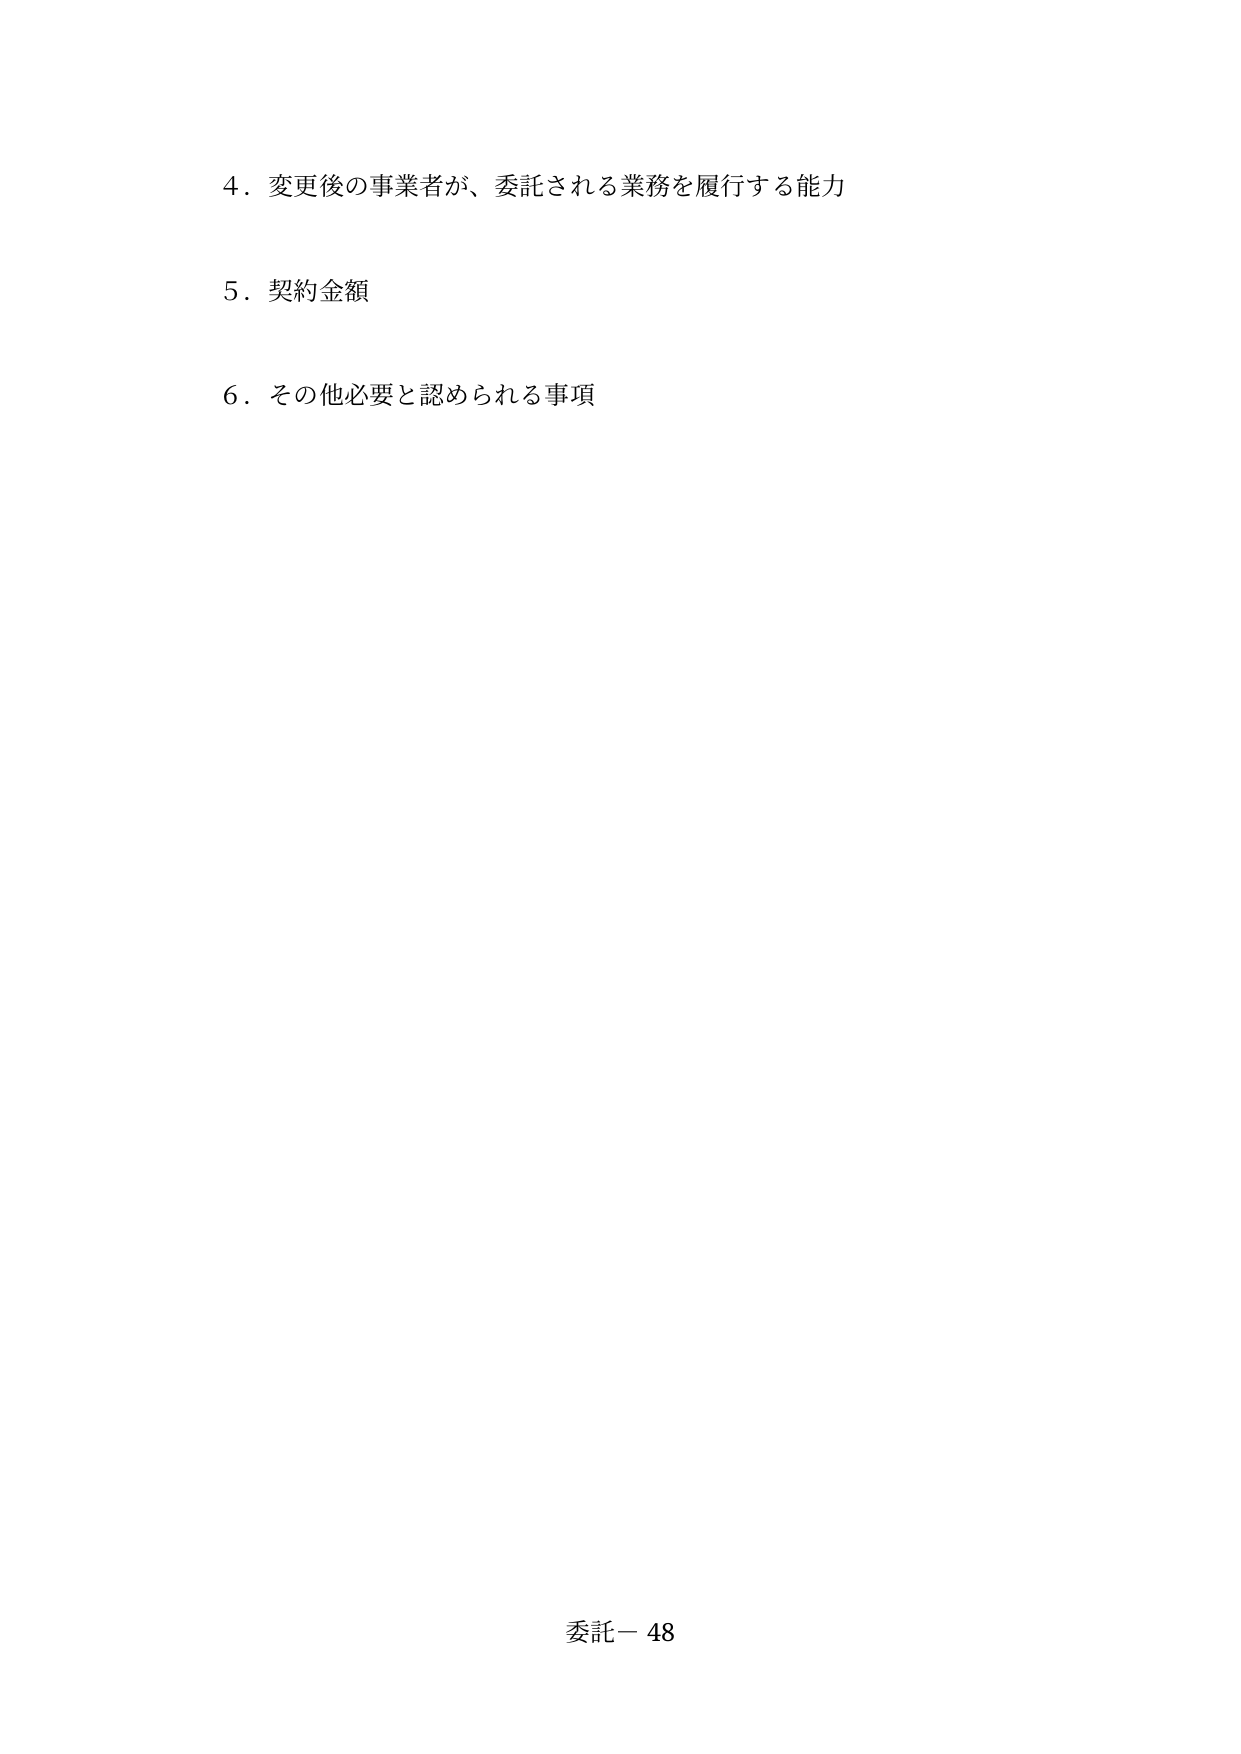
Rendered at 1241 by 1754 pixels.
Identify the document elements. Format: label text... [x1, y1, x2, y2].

text ６．その他必要と認められる事項 [194, 359, 1072, 429]
text ５．契約金額 [194, 254, 1072, 324]
text ４．変更後の事業者が、委託される業務を履行する能力 [194, 150, 1072, 219]
